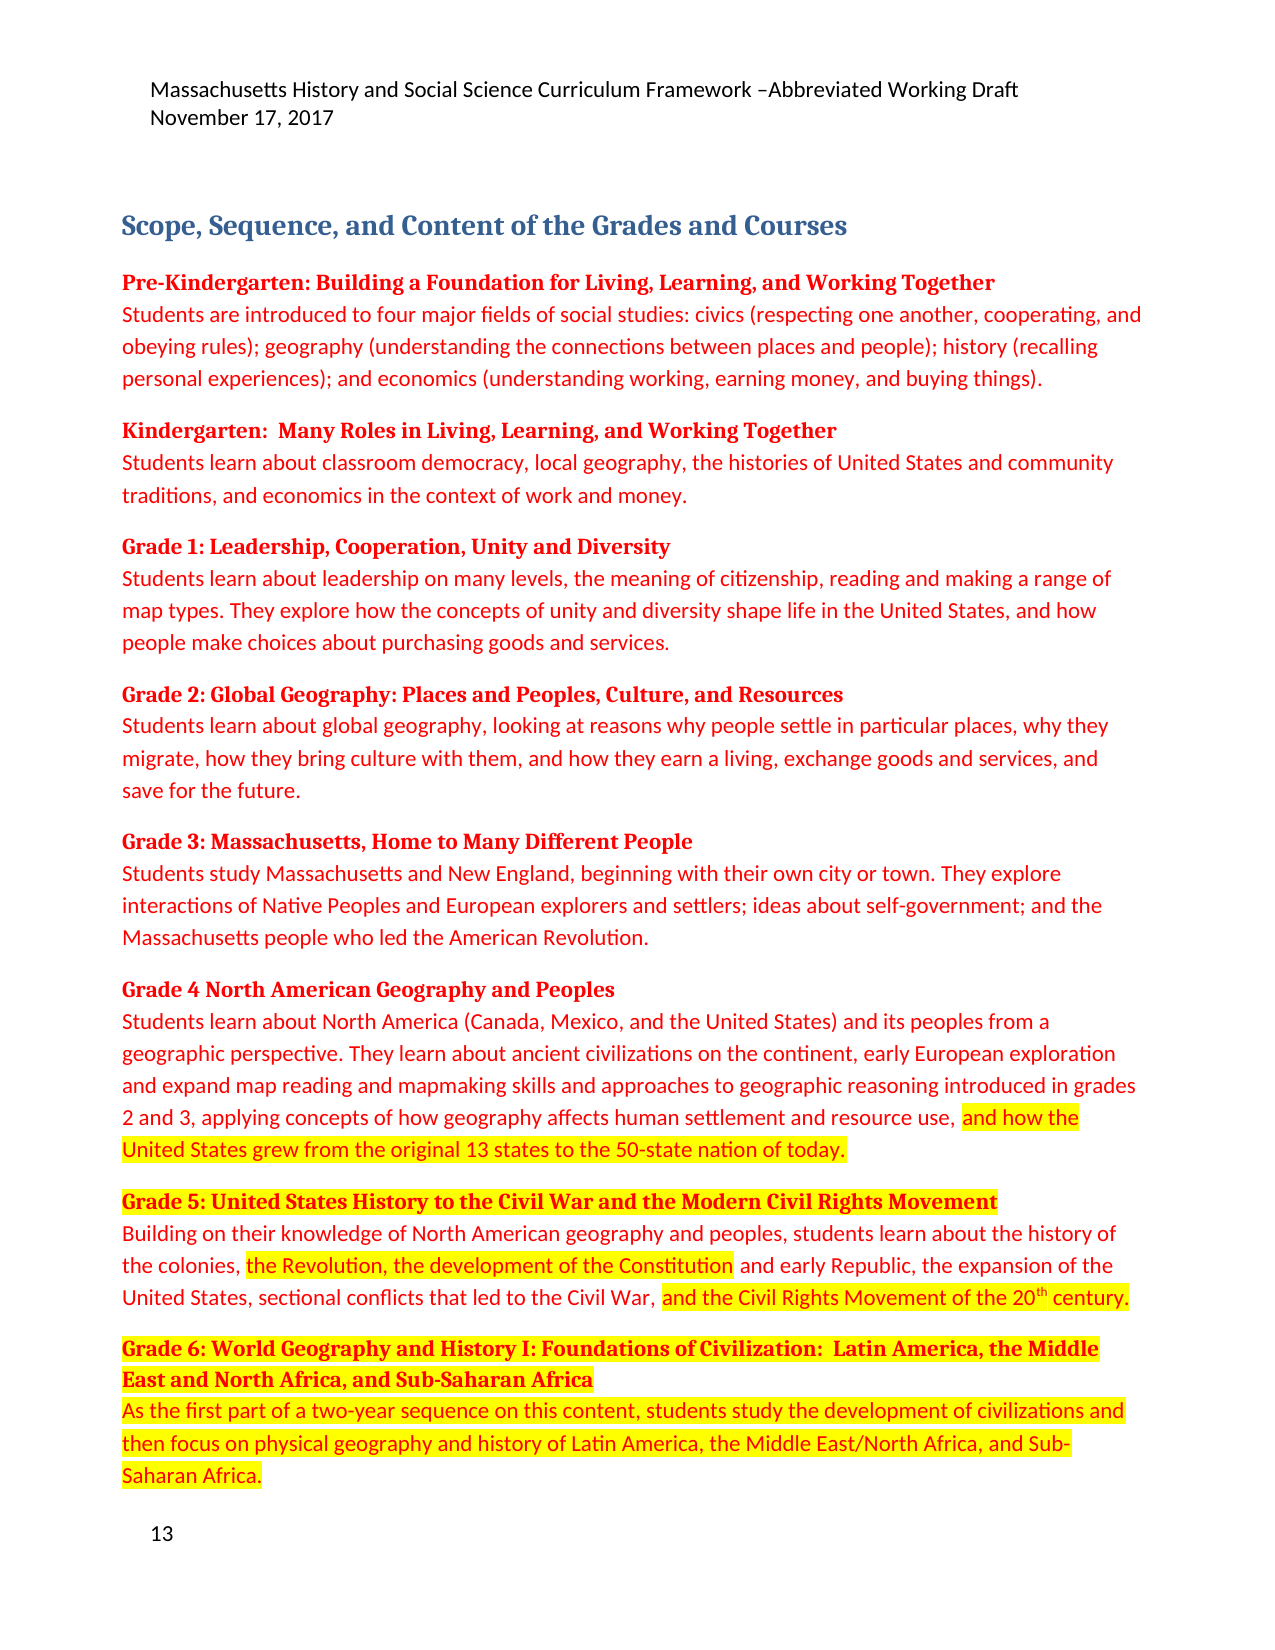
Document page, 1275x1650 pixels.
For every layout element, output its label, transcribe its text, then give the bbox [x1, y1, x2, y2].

text Students study Massachusetts and New England, beginning with their own city or town. They explore interactions of Native Peoples and European explorers and settlers; ideas about self-government; and the Massachusetts people who led the American Revolution. [122, 859, 1144, 952]
text Students learn about leadership on many levels, the meaning of citizenship, reading and making a range of map types. They explore how the concepts of unity and diversity shape life in the United States, and how people make choices about purchasing goods and services. [122, 564, 1144, 656]
text Students learn about classroom democracy, local geography, the histories of United States and community traditions, and economics in the context of work and money. [122, 448, 1144, 509]
text Building on their knowledge of North American geography and peoples, students learn about the history of the colonies, the Revolution, the development of the Constitution and early Republic, the expansion of the United States, sectional conflicts that led to the Civil War, and the Civil Rights Movement of the 20th century. [122, 1219, 1144, 1311]
subtitle Grade 5: United States History to the Civil War and the Modern Civil Rights Movement [122, 1188, 1144, 1215]
subtitle Grade 3: Massachusetts, Home to Many Different People [122, 829, 1144, 855]
subtitle Grade 4 North American Geography and Peoples [122, 977, 1144, 1003]
subtitle Grade 2: Global Geography: Places and Peoples, Culture, and Resources [122, 681, 1144, 708]
text Students learn about global geography, looking at reasons why people settle in particular places, why they migrate, how they bring culture with them, and how they earn a living, exchange goods and services, and save for the future. [122, 712, 1144, 804]
text Students are introduced to four major fields of social studies: civics (respecting one another, cooperating, and obeying rules); geography (understanding the connections between places and people); history (recalling personal experiences); and economics (understanding working, earning money, and buying things). [122, 300, 1144, 392]
subtitle Grade 1: Leadership, Cooperation, Unity and Diversity [122, 534, 1144, 560]
subtitle Scope, Sequence, and Content of the Grades and Courses [122, 209, 1125, 243]
subtitle Pre-Kindergarten: Building a Foundation for Living, Learning, and Working Together [122, 269, 1144, 296]
subtitle Kindergarten: Many Roles in Living, Learning, and Working Together [122, 418, 1144, 445]
text As the first part of a two-year sequence on this content, students study the development of civilizations and then focus on physical geography and history of Latin America, the Middle East/North Africa, and Sub-Saharan Africa. [122, 1397, 1144, 1489]
text Grade 6: World Geography and History I: Foundations of Civilization: Latin America, the Middle East and North Africa, and Sub-Saharan Africa [122, 1336, 1144, 1393]
text Students learn about North America (Canada, Mexico, and the United States) and its peoples from a geographic perspective. They learn about ancient civilizations on the continent, early European exploration and expand map reading and mapmaking skills and approaches to geographic reasoning introduced in grades 2 and 3, applying concepts of how geography affects human settlement and resource use, and how the United States grew from the original 13 states to the 50-state nation of today. [122, 1007, 1144, 1163]
